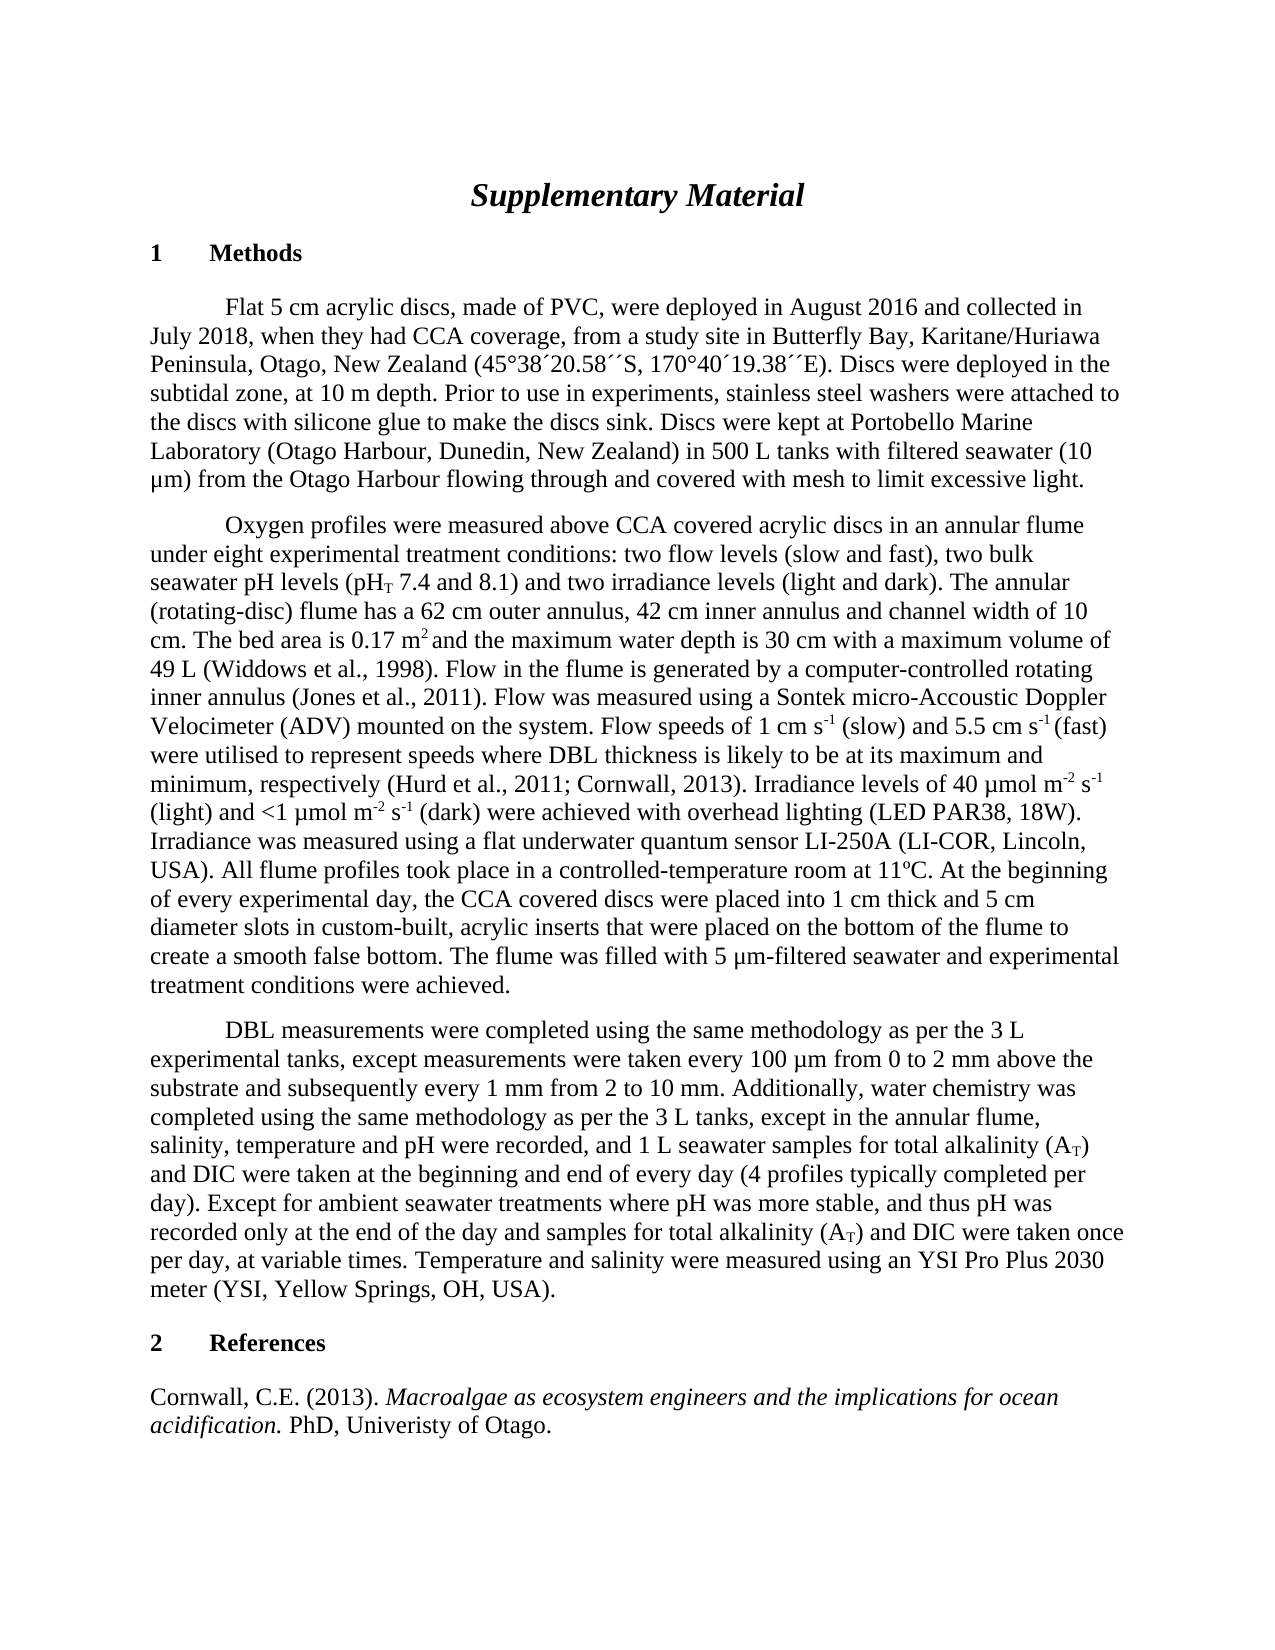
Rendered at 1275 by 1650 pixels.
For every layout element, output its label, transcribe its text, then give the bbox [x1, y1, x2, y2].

subtitle References [150, 1328, 1125, 1357]
text Supplementary Material [150, 175, 1125, 213]
subtitle Methods [150, 238, 1125, 267]
text DBL measurements were completed using the same methodology as per the 3 L experimental tanks, except measurements were taken every 100 µm from 0 to 2 mm above the substrate and subsequently every 1 mm from 2 to 10 mm. Additionally, water chemistry was completed using the same methodology as per the 3 L tanks, except in the annular flume, salinity, temperature and pH were recorded, and 1 L seawater samples for total alkalinity (AT) and DIC were taken at the beginning and end of every day (4 profiles typically completed per day). Except for ambient seawater treatments where pH was more stable, and thus pH was recorded only at the end of the day and samples for total alkalinity (AT) and DIC were taken once per day, at variable times. Temperature and salinity were measured using an YSI Pro Plus 2030 meter (YSI, Yellow Springs, OH, USA). [150, 1015, 1125, 1303]
text Cornwall, C.E. (2013). Macroalgae as ecosystem engineers and the implications for ocean acidification. PhD, Univeristy of Otago. [150, 1382, 1125, 1439]
text Flat 5 cm acrylic discs, made of PVC, were deployed in August 2016 and collected in July 2018, when they had CCA coverage, from a study site in Butterfly Bay, Karitane/Huriawa Peninsula, Otago, New Zealand (45°38´20.58´´S, 170°40´19.38´´E). Discs were deployed in the subtidal zone, at 10 m depth. Prior to use in experiments, stainless steel washers were attached to the discs with silicone glue to make the discs sink. Discs were kept at Portobello Marine Laboratory (Otago Harbour, Dunedin, New Zealand) in 500 L tanks with filtered seawater (10 μm) from the Otago Harbour flowing through and covered with mesh to limit excessive light. [150, 292, 1125, 493]
text Oxygen profiles were measured above CCA covered acrylic discs in an annular flume under eight experimental treatment conditions: two flow levels (slow and fast), two bulk seawater pH levels (pHT 7.4 and 8.1) and two irradiance levels (light and dark). The annular (rotating-disc) flume has a 62 cm outer annulus, 42 cm inner annulus and channel width of 10 cm. The bed area is 0.17 m2 and the maximum water depth is 30 cm with a maximum volume of 49 L (Widdows et al., 1998). Flow in the flume is generated by a computer-controlled rotating inner annulus (Jones et al., 2011). Flow was measured using a Sontek micro-Accoustic Doppler Velocimeter (ADV) mounted on the system. Flow speeds of 1 cm s-1 (slow) and 5.5 cm s-1 (fast) were utilised to represent speeds where DBL thickness is likely to be at its maximum and minimum, respectively (Hurd et al., 2011; Cornwall, 2013). Irradiance levels of 40 µmol m-2 s-1 (light) and <1 µmol m-2 s-1 (dark) were achieved with overhead lighting (LED PAR38, 18W). Irradiance was measured using a flat underwater quantum sensor LI-250A (LI-COR, Lincoln, USA). All flume profiles took place in a controlled-temperature room at 11ºC. At the beginning of every experimental day, the CCA covered discs were placed into 1 cm thick and 5 cm diameter slots in custom-built, acrylic inserts that were placed on the bottom of the flume to create a smooth false bottom. The flume was filled with 5 μm-filtered seawater and experimental treatment conditions were achieved. [150, 510, 1125, 999]
